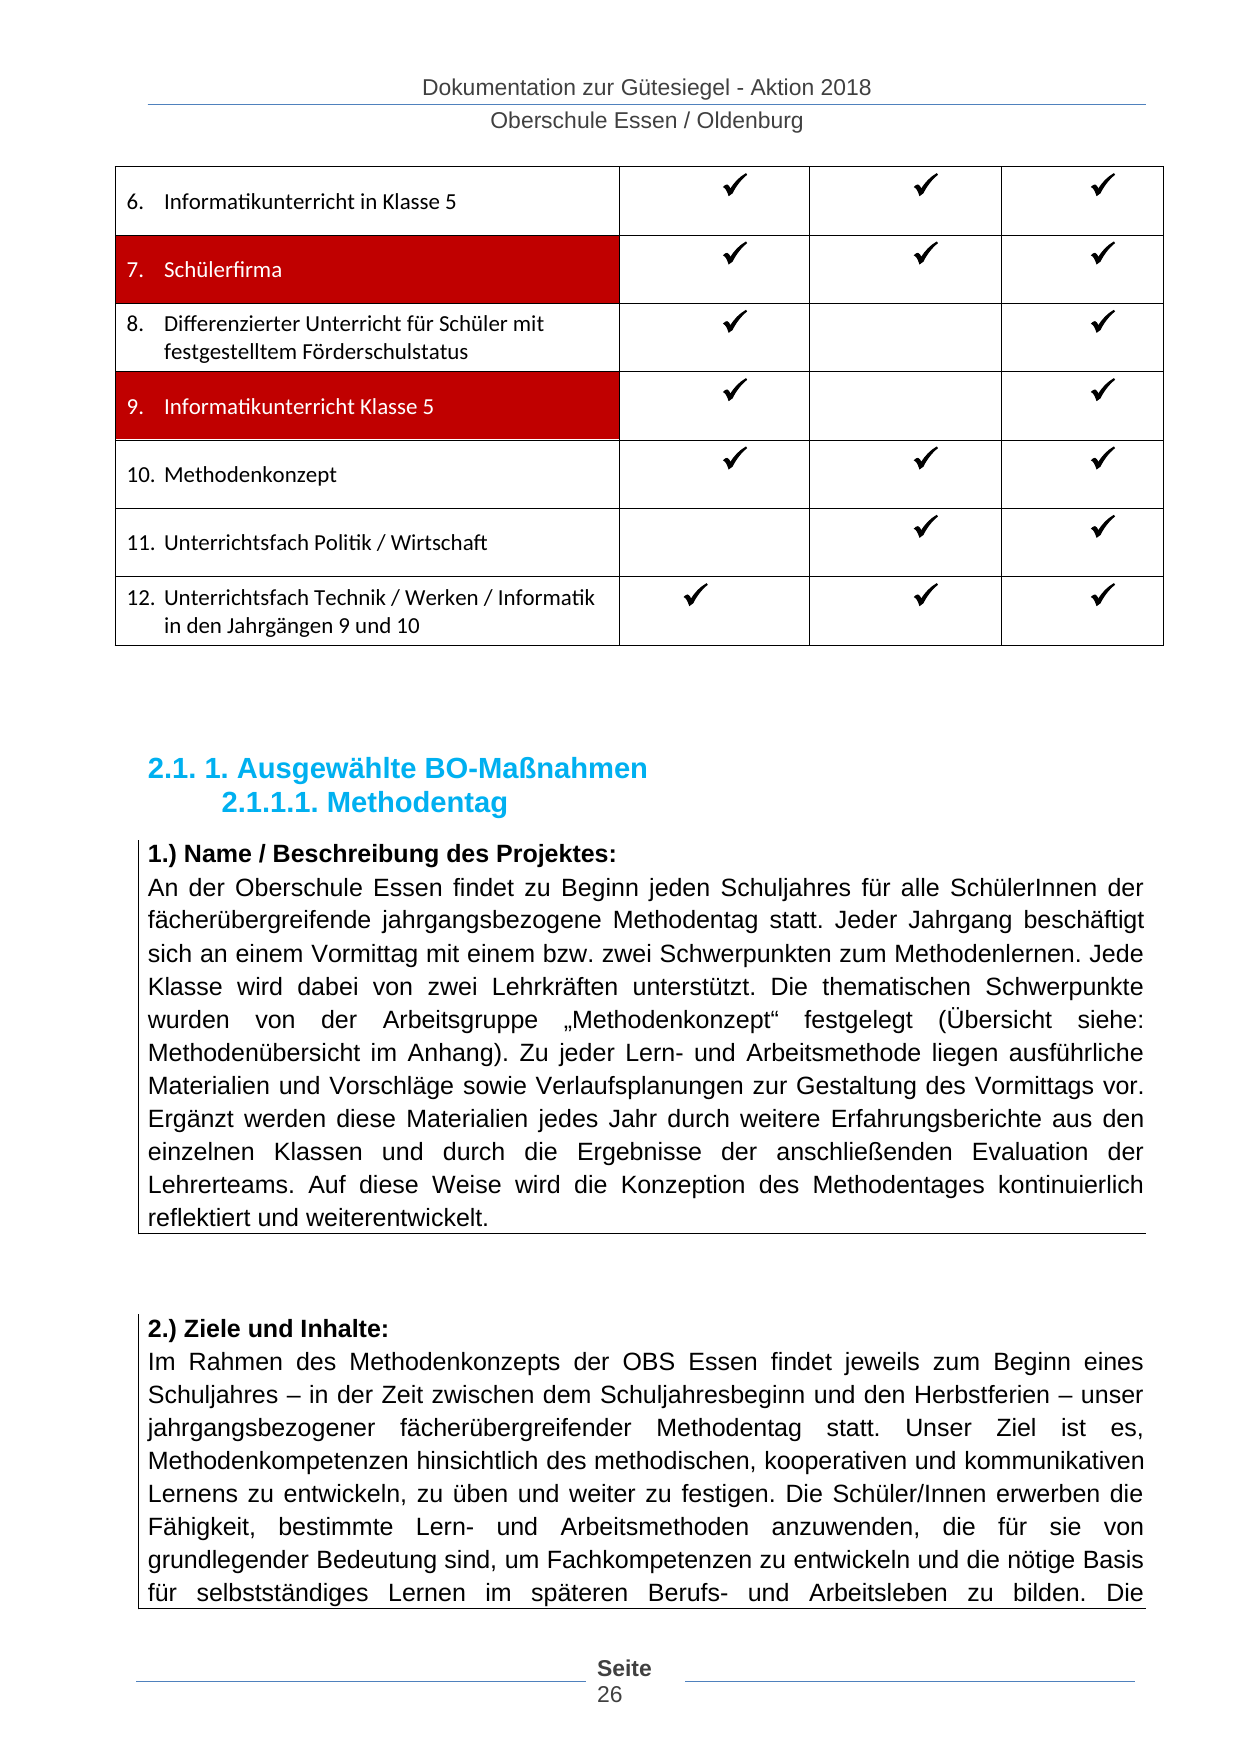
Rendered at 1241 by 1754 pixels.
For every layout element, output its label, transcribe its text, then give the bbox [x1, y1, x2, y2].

table_cell Methodenkonzept [116, 441, 619, 508]
table_cell [810, 577, 1001, 644]
table_cell [620, 304, 809, 371]
table_cell Informatikunterricht in Klasse 5 [116, 167, 619, 234]
table_cell Differenzierter Unterricht für Schüler mit festgestelltem Förderschulstatus [116, 304, 619, 371]
table_cell [620, 236, 809, 303]
table_cell [620, 167, 809, 234]
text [139, 1347, 1146, 1608]
table_cell [810, 236, 1001, 303]
table_cell Informatikunterricht Klasse 5 [116, 372, 619, 439]
table_cell [1002, 236, 1163, 303]
table_cell [1002, 441, 1163, 508]
table_cell [1002, 304, 1163, 371]
table_cell [620, 509, 809, 576]
table_cell Unterrichtsfach Technik / Werken / Informatik in den Jahrgängen 9 und 10 [116, 577, 619, 644]
table_cell [810, 441, 1001, 508]
text An der Oberschule Essen findet zu Beginn jeden Schuljahres für alle SchülerInnen der fächerübergreifende jahrgangsbezogene Methodentag statt. Jeder Jahrgang beschäftigt sich an einem Vormittag mit einem bzw. zwei Schwerpunkten zum Methodenlernen. Jede Klasse wird dabei von zwei Lehrkräften unterstützt. Die thematischen Schwerpunkte wurden von der Arbeitsgruppe „Methodenkonzept“ festgelegt (Übersicht siehe: Methodenübersicht im Anhang). Zu jeder Lern- und Arbeitsmethode liegen ausführliche Materialien und Vorschläge sowie Verlaufsplanungen zur Gestaltung des Vormittags vor. Ergänzt werden diese Materialien jedes Jahr durch weitere Erfahrungsberichte aus den einzelnen Klassen und durch die Ergebnisse der anschließenden Evaluation der Lehrerteams. Auf diese Weise wird die Konzeption des Methodentages kontinuierlich reflektiert und weiterentwickelt. [139, 872, 1146, 1233]
table_cell [810, 167, 1001, 234]
subtitle 1.) Name / Beschreibung des Projektes: [138, 839, 1146, 868]
table_cell [620, 441, 809, 508]
subtitle 2.) Ziele und Inhalte: [138, 1313, 1146, 1342]
table_cell [620, 372, 809, 439]
table_cell Schülerfirma [116, 236, 619, 303]
table_cell [1002, 372, 1163, 439]
text 2.1.1.1. Methodentag [148, 785, 1146, 819]
table_cell [620, 577, 809, 644]
table_cell [810, 509, 1001, 576]
text 2.1. 1. Ausgewählte BO-Maßnahmen [148, 752, 1146, 785]
table_cell [810, 372, 1001, 439]
table_cell [1002, 577, 1163, 644]
table_cell [810, 304, 1001, 371]
table_cell [1002, 167, 1163, 234]
table_cell [1002, 509, 1163, 576]
table_cell Unterrichtsfach Politik / Wirtschaft [116, 509, 619, 576]
